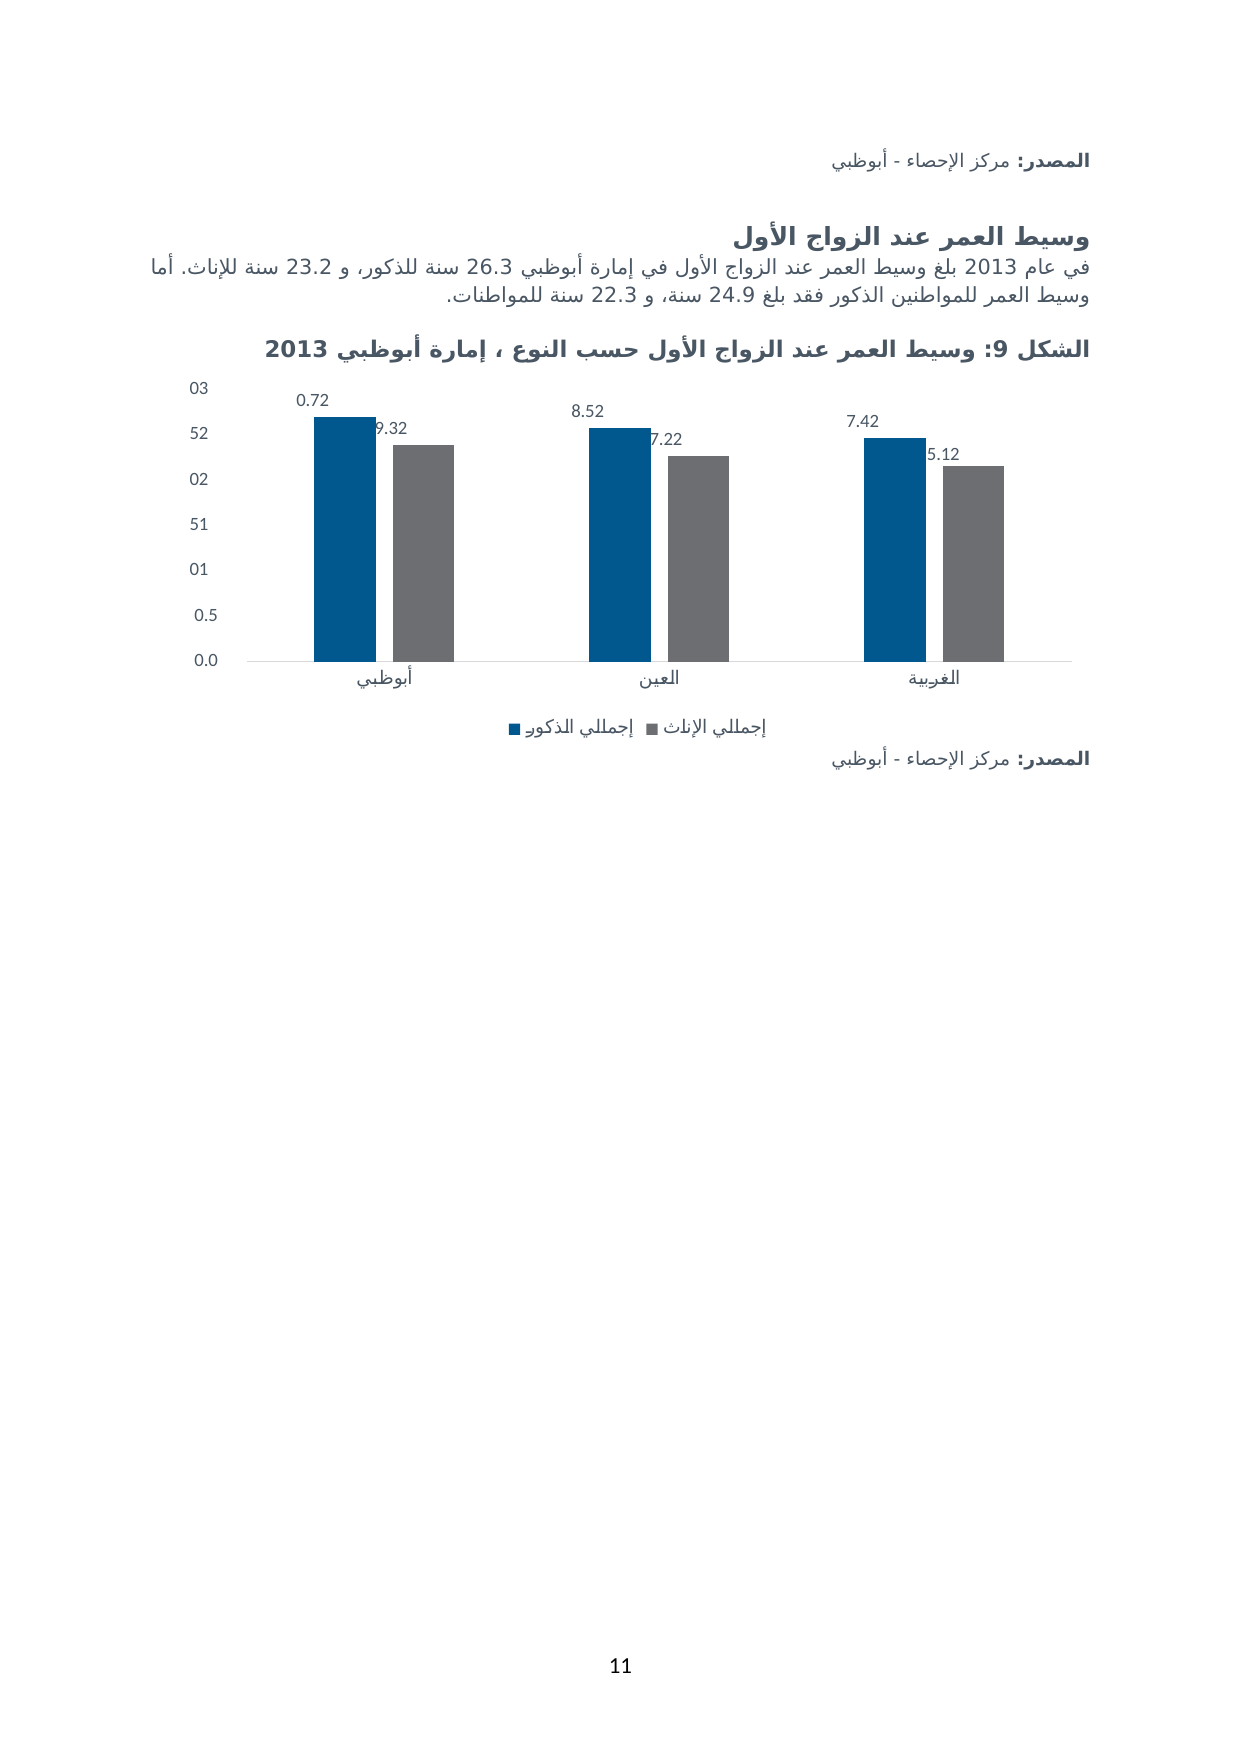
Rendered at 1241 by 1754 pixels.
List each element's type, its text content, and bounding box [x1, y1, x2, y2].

text في عام 2013 بلغ وسيط العمر عند الزواج الأول في إمارة أبوظبي 26.3 سنة للذكور، و 23.2 سنة للإناث. أما وسيط العمر للمواطنين الذكور فقد بلغ 24.9 سنة، و 22.3 سنة للمواطنات. [150, 255, 1090, 307]
subtitle وسيط ​​العمر عند الزواج الأول [150, 222, 1090, 251]
text المصدر: مركز الإحصاء - أبوظبي [150, 748, 1090, 770]
subtitle الشكل 9: وسيط ​​العمر عند الزواج الأول حسب النوع ، إمارة أبوظبي 2013 [150, 336, 1090, 363]
text المصدر: مركز الإحصاء - أبوظبي [150, 150, 1090, 172]
